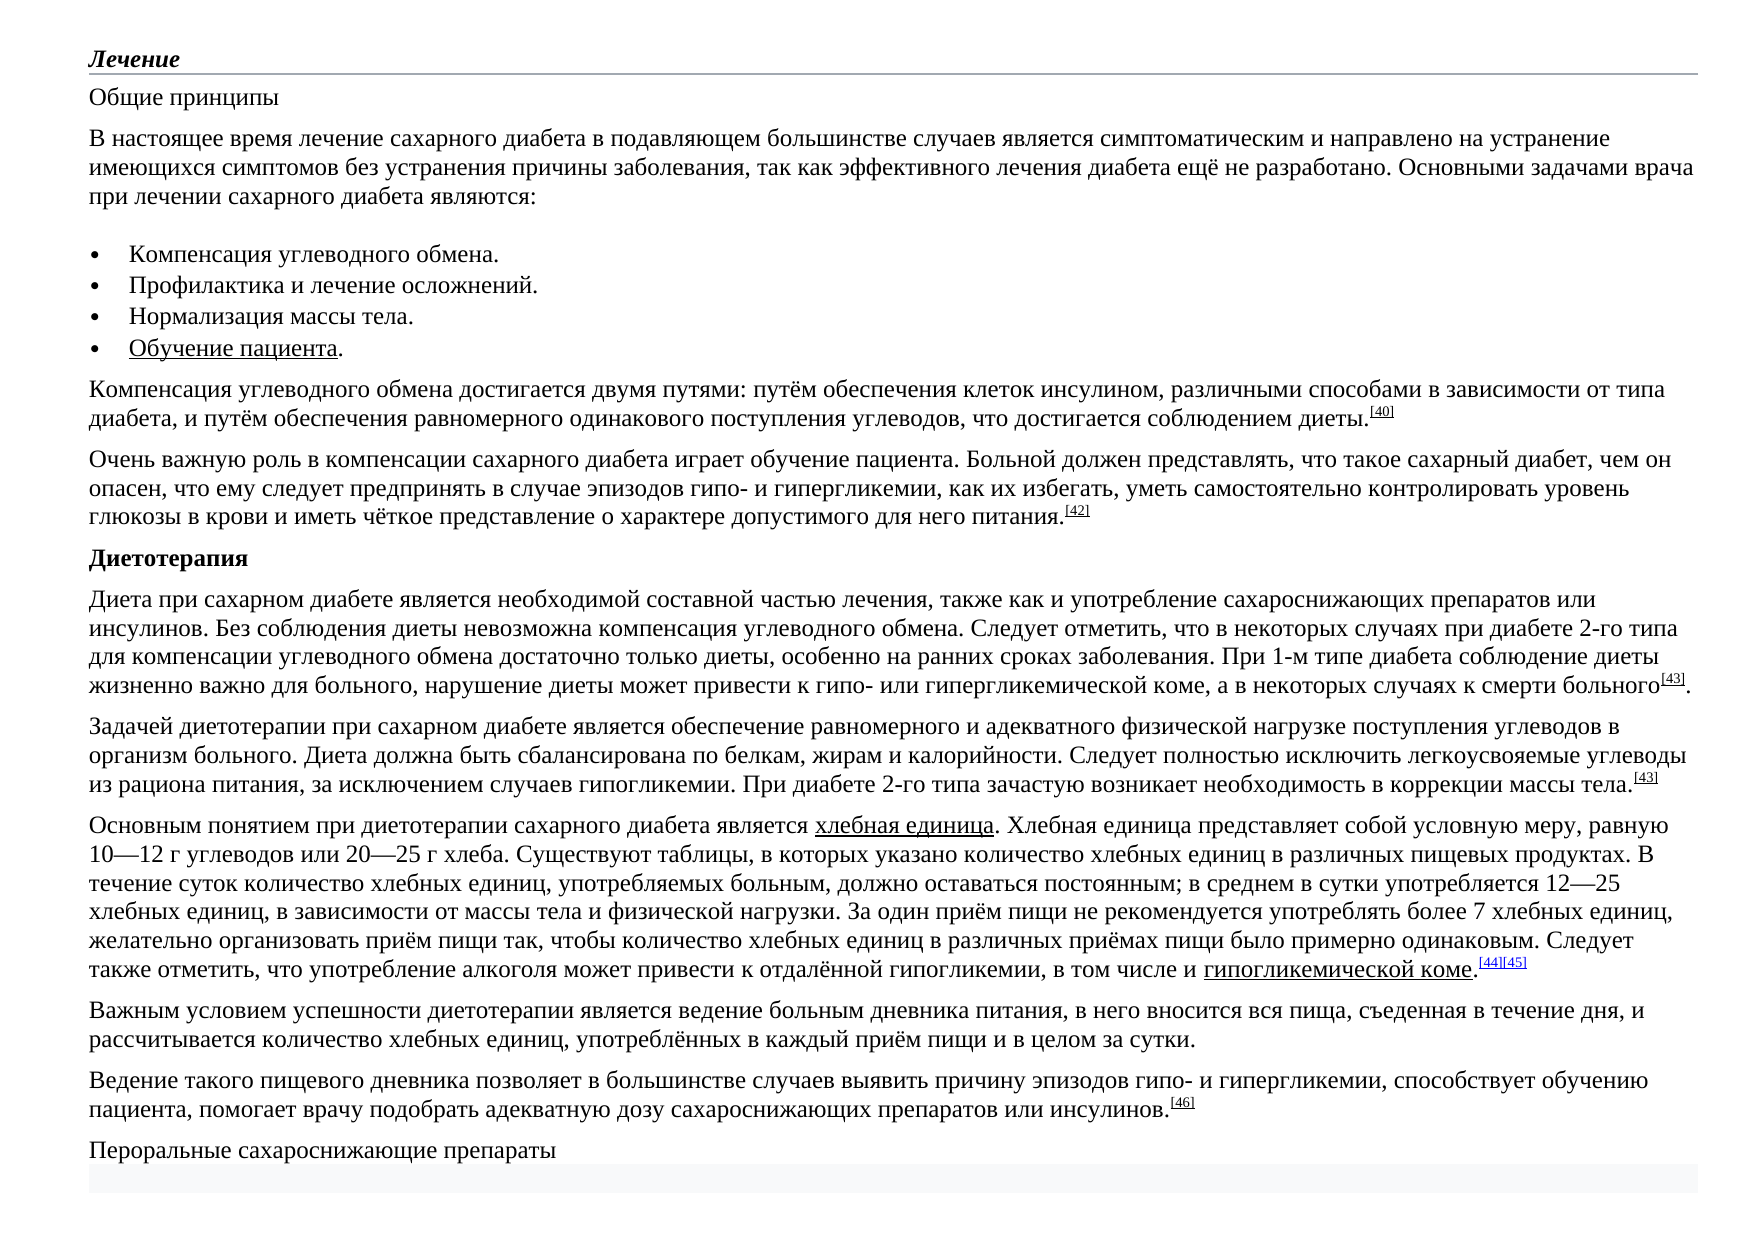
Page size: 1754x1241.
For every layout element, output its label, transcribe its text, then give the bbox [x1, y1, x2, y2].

text Очень важную роль в компенсации сахарного диабета играет обучение пациента. Больной должен представлять, что такое сахарный диабет, чем он опасен, что ему следует предпринять в случае эпизодов гипо- и гипергликемии, как их избегать, уметь самостоятельно контролировать уровень глюкозы в крови и иметь чёткое представление о характере допустимого для него питания.[42] [89, 444, 1698, 530]
text Важным условием успешности диетотерапии является ведение больным дневника питания, в него вносится вся пища, съеденная в течение дня, и рассчитывается количество хлебных единиц, употреблённых в каждый приём пищи и в целом за сутки. [89, 995, 1698, 1053]
list Профилактика и лечение осложнений. [91, 270, 1698, 299]
text Компенсация углеводного обмена достигается двумя путями: путём обеспечения клеток инсулином, различными способами в зависимости от типа диабета, и путём обеспечения равномерного одинакового поступления углеводов, что достигается соблюдением диеты.[40] [89, 374, 1698, 431]
list Обучение пациента. [91, 333, 1698, 361]
text Задачей диетотерапии при сахарном диабете является обеспечение равномерного и адекватного физической нагрузке поступления углеводов в организм больного. Диета должна быть сбалансирована по белкам, жирам и калорийности. Следует полностью исключить легкоусвояемые углеводы из рациона питания, за исключением случаев гипогликемии. При диабете 2-го типа зачастую возникает необходимость в коррекции массы тела.[43] [89, 711, 1698, 798]
list Компенсация углеводного обмена. [91, 239, 1698, 268]
subtitle Общие принципы [89, 82, 1698, 111]
subtitle Лечение [89, 44, 1698, 73]
text Диета при сахарном диабете является необходимой составной частью лечения, также как и употребление сахароснижающих препаратов или инсулинов. Без соблюдения диеты невозможна компенсация углеводного обмена. Следует отметить, что в некоторых случаях при диабете 2-го типа для компенсации углеводного обмена достаточно только диеты, особенно на ранних сроках заболевания. При 1-м типе диабета соблюдение диеты жизненно важно для больного, нарушение диеты может привести к гипо- или гипергликемической коме, а в некоторых случаях к смерти больного[43]. [89, 584, 1698, 699]
subtitle Пероральные сахароснижающие препараты [89, 1135, 1698, 1164]
list Нормализация массы тела. [91, 301, 1698, 330]
text Основным понятием при диетотерапии сахарного диабета является хлебная единица. Хлебная единица представляет собой условную меру, равную 10—12 г углеводов или 20—25 г хлеба. Существуют таблицы, в которых указано количество хлебных единиц в различных пищевых продуктах. В течение суток количество хлебных единиц, употребляемых больным, должно оставаться постоянным; в среднем в сутки употребляется 12—25 хлебных единиц, в зависимости от массы тела и физической нагрузки. За один приём пищи не рекомендуется употреблять более 7 хлебных единиц, желательно организовать приём пищи так, чтобы количество хлебных единиц в различных приёмах пищи было примерно одинаковым. Следует также отметить, что употребление алкоголя может привести к отдалённой гипогликемии, в том числе и гипогликемической коме.[44][45] [89, 810, 1698, 983]
text В настоящее время лечение сахарного диабета в подавляющем большинстве случаев является симптоматическим и направлено на устранение имеющихся симптомов без устранения причины заболевания, так как эффективного лечения диабета ещё не разработано. Основными задачами врача при лечении сахарного диабета являются: [89, 123, 1698, 210]
subtitle Диетотерапия [89, 543, 1698, 571]
text Ведение такого пищевого дневника позволяет в большинстве случаев выявить причину эпизодов гипо- и гипергликемии, способствует обучению пациента, помогает врачу подобрать адекватную дозу сахароснижающих препаратов или инсулинов.[46] [89, 1065, 1698, 1123]
